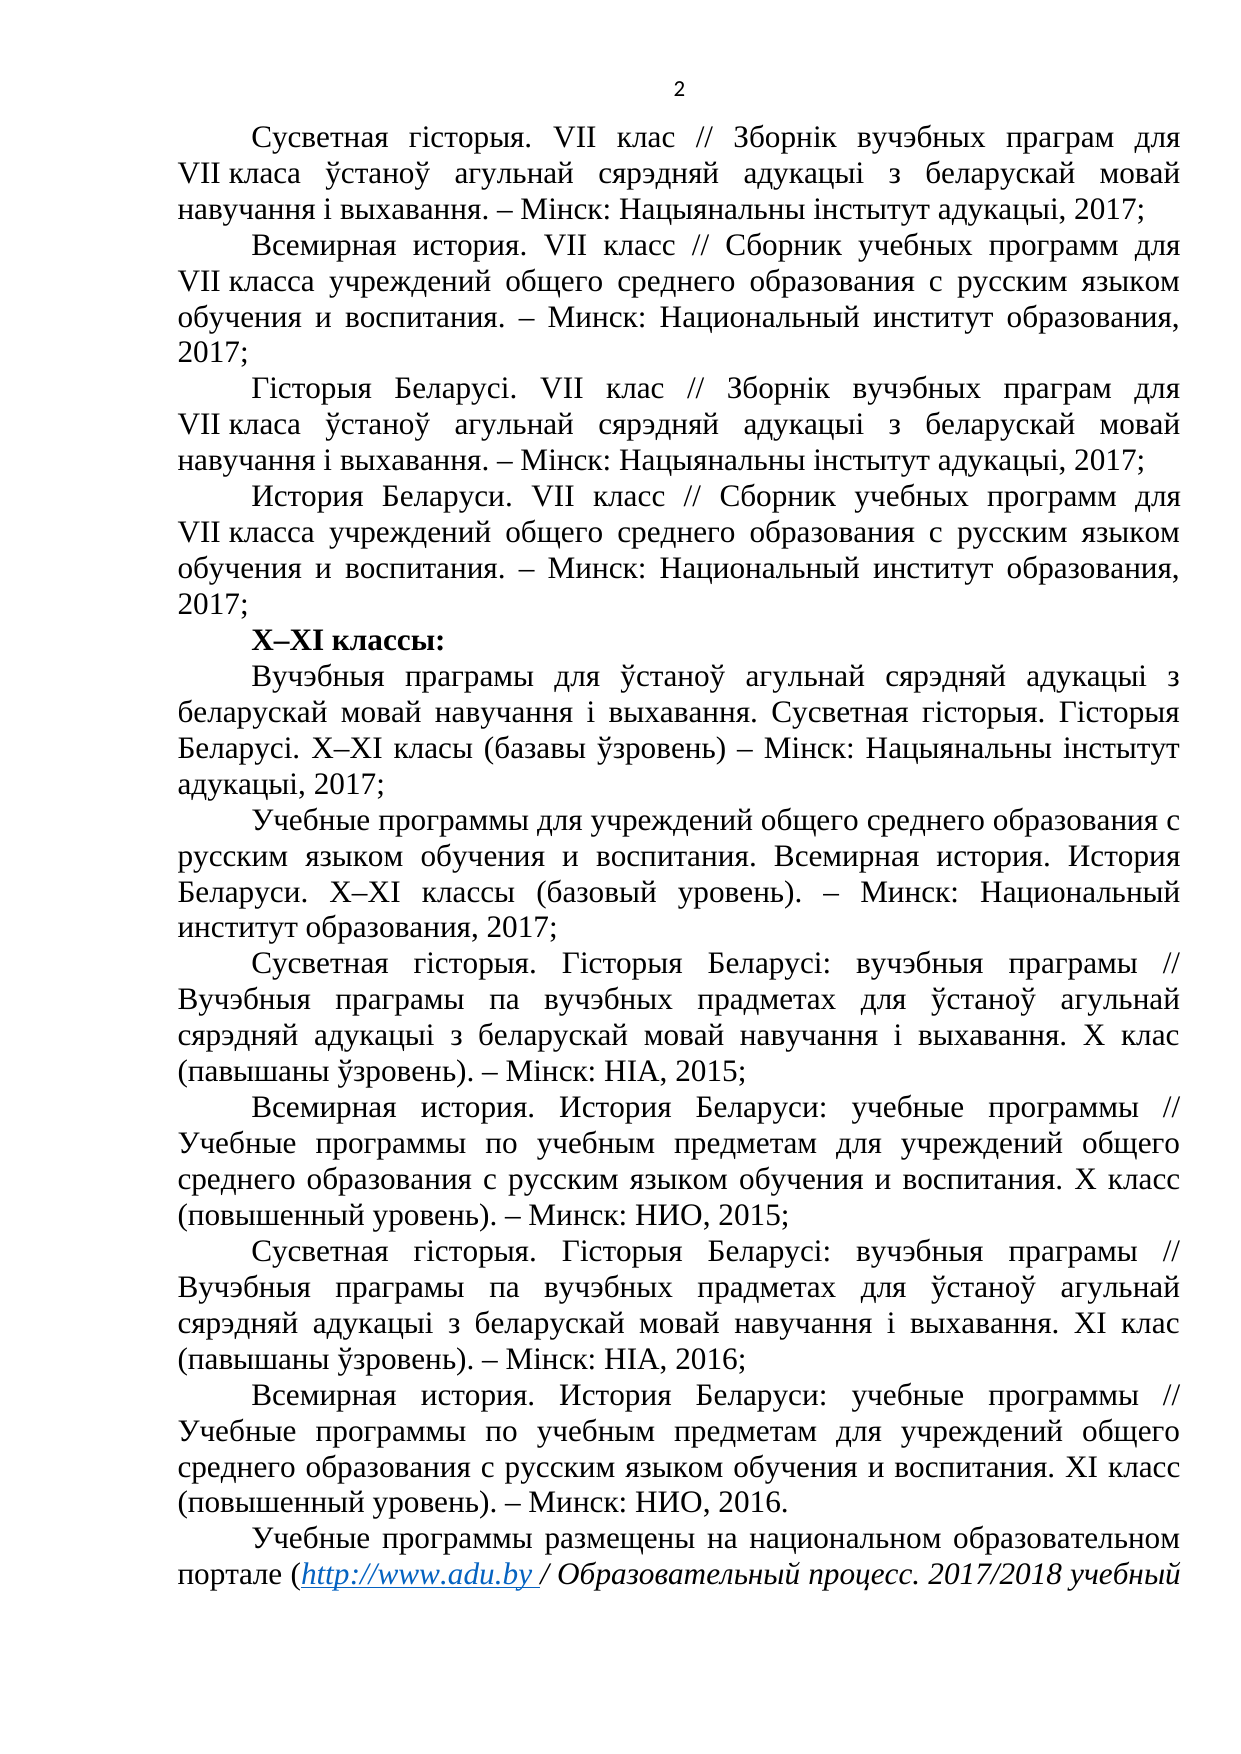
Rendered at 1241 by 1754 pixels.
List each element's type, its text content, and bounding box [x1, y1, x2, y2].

text X–XI классы: [177, 621, 1181, 657]
text Сусветная гісторыя. Гісторыя Беларусі: вучэбныя праграмы // Вучэбныя праграмы па вучэбных прадметах для ўстаноў агульнай сярэдняй адукацыі з беларускай мовай навучання і выхавання. X клас (павышаны ўзровень). – Мінск: НIА, 2015; [177, 945, 1181, 1088]
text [177, 1520, 1181, 1592]
text Учебные программы для учреждений общего среднего образования с русским языком обучения и воспитания. Всемирная история. История Беларуси. Х–XІ классы (базовый уровень). – Минск: Национальный институт образования, 2017; [177, 801, 1181, 945]
text История Беларуси. VІІ класс // Сборник учебных программ для VІІ класса учреждений общего среднего образования с русским языком обучения и воспитания. – Минск: Национальный институт образования, 2017; [177, 477, 1181, 621]
text Сусветная гісторыя. Гісторыя Беларусі: вучэбныя праграмы // Вучэбныя праграмы па вучэбных прадметах для ўстаноў агульнай сярэдняй адукацыі з беларускай мовай навучання і выхавання. XI клас (павышаны ўзровень). – Мінск: НIА, 2016; [177, 1232, 1181, 1376]
text Гісторыя Беларусі. VІІ клас // Зборнік вучэбных праграм для VІІ класа ўстаноў агульнай сярэдняй адукацыі з беларускай мовай навучання і выхавання. – Мінск: Нацыянальны інстытут адукацыі, 2017; [177, 370, 1181, 477]
text Вучэбныя праграмы для ўстаноў агульнай сярэдняй адукацыі з беларускай мовай навучання і выхавання. Сусветная гісторыя. Гісторыя Беларусі. Х–XІ класы (базавы ўзровень) – Мінск: Нацыянальны інстытут адукацыі, 2017; [177, 657, 1181, 801]
text Сусветная гісторыя. VІІ клас // Зборнік вучэбных праграм для VІІ класа ўстаноў агульнай сярэдняй адукацыі з беларускай мовай навучання і выхавання. – Мінск: Нацыянальны інстытут адукацыі, 2017; [177, 118, 1181, 226]
text Всемирная история. История Беларуси: учебные программы // Учебные программы по учебным предметам для учреждений общего среднего образования с русским языком обучения и воспитания. X класс (повышенный уровень). – Минск: НИО, 2015; [177, 1088, 1181, 1232]
text Всемирная история. История Беларуси: учебные программы // Учебные программы по учебным предметам для учреждений общего среднего образования с русским языком обучения и воспитания. XI класс (повышенный уровень). – Минск: НИО, 2016. [177, 1376, 1181, 1520]
text Всемирная история. VІІ класс // Сборник учебных программ для VІІ класса учреждений общего среднего образования с русским языком обучения и воспитания. – Минск: Национальный институт образования, 2017; [177, 226, 1181, 370]
